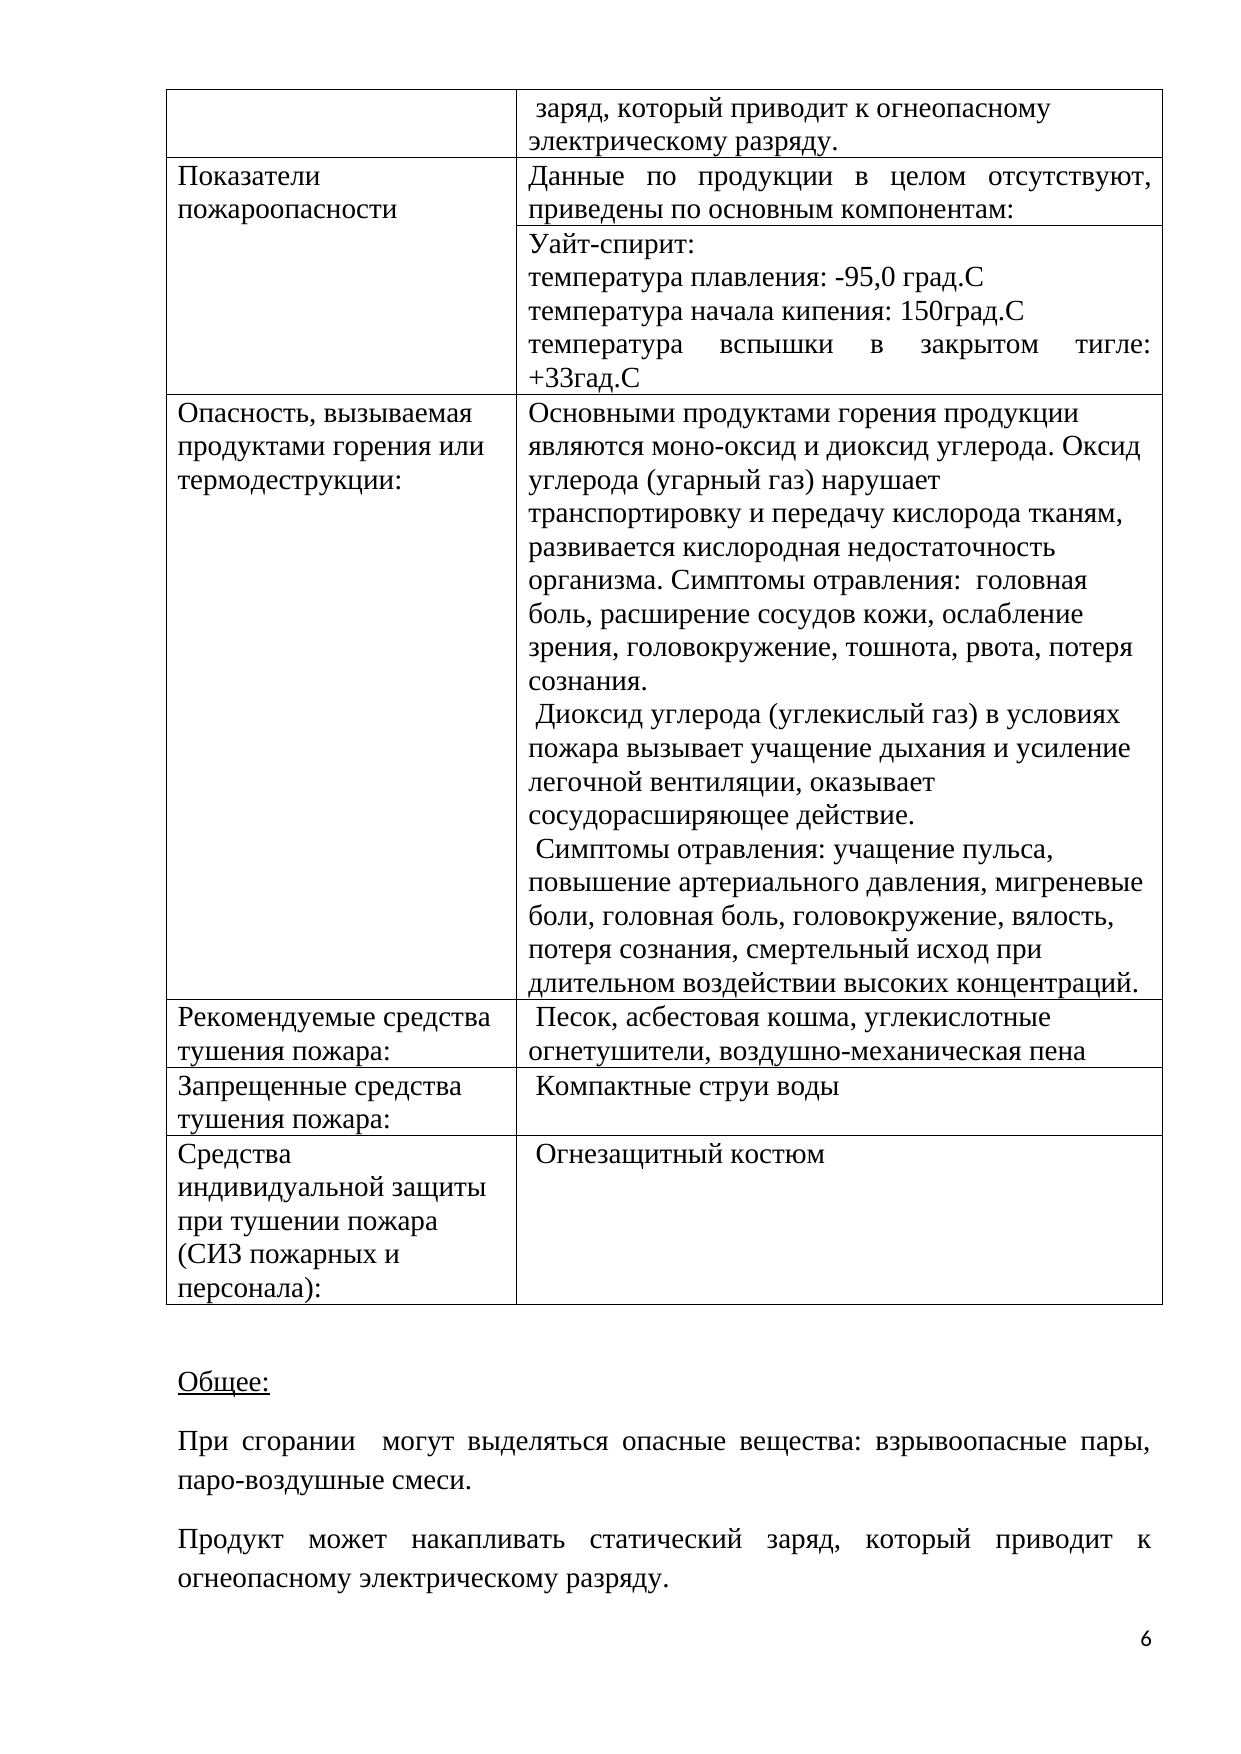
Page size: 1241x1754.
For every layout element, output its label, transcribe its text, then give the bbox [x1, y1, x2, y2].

table_cell Основными продуктами горения продукции являются моно-оксид и диоксид углерода. Оксид углерода (угарный газ) нарушает транспортировку и передачу кислорода тканям, развивается кислородная недостаточность организма. Симптомы отравления: головная боль, расширение сосудов кожи, ослабление зрения, головокружение, тошнота, рвота, потеря сознания. Диоксид углерода (углекислый газ) в условиях пожара вызывает учащение дыхания и усиление легочной вентиляции, оказывает сосудорасширяющее действие. Симптомы отравления: учащение пульса, повышение артериального давления, мигреневые боли, головная боль, головокружение, вялость, потеря сознания, смертельный исход при длительном воздействии высоких концентраций. [517, 395, 1162, 998]
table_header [517, 90, 1162, 157]
table_cell Компактные струи воды [517, 1068, 1162, 1135]
text Продукт может накапливать статический заряд, который приводит к огнеопасному электрическому разряду. [177, 1521, 1152, 1593]
table_cell Рекомендуемые средства тушения пожара: [167, 1000, 516, 1067]
table_cell Показатели пожароопасности [167, 158, 516, 394]
table_cell Уайт-спирит: температура плавления: -95,0 град.С температура начала кипения: 150град.С температура вспышки в закрытом тигле: +33гад.С [517, 226, 1162, 394]
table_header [167, 90, 516, 157]
table_cell Средства индивидуальной защиты при тушении пожара (СИЗ пожарных и персонала): [167, 1136, 516, 1303]
table_cell Опасность, вызываемая продуктами горения или термодеструкции: [167, 395, 516, 998]
table_cell Запрещенные средства тушения пожара: [167, 1068, 516, 1135]
table_cell Данные по продукции в целом отсутствуют, приведены по основным компонентам: [517, 158, 1162, 225]
text При сгорании могут выделяться опасные вещества: взрывоопасные пары, паро-воздушные смеси. [177, 1423, 1152, 1495]
text Общее: [177, 1364, 1152, 1397]
table_cell Песок, асбестовая кошма, углекислотные огнетушители, воздушно-механическая пена [517, 1000, 1162, 1067]
table_cell Огнезащитный костюм [517, 1136, 1162, 1303]
